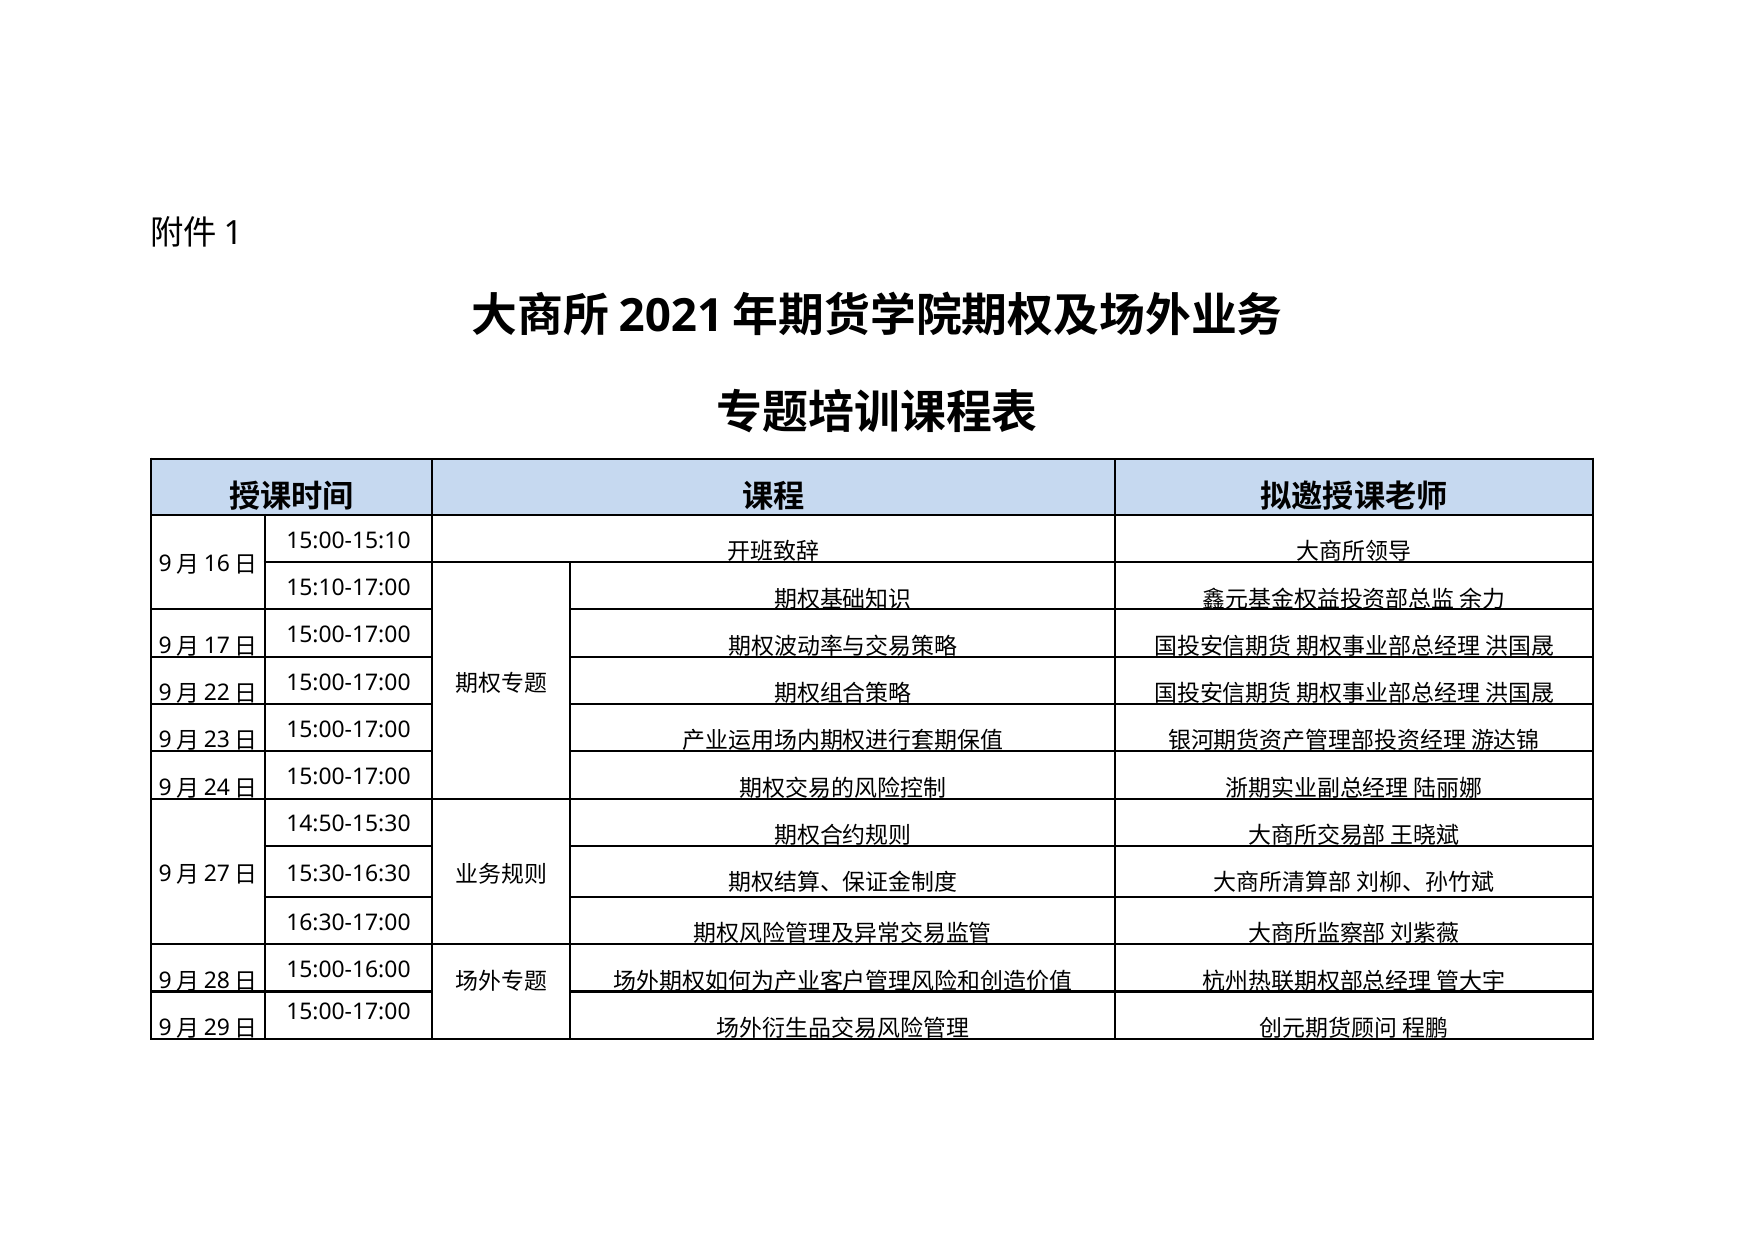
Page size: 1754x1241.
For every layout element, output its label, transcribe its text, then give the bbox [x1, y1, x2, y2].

table_cell 杭州热联期权部总经理 管大宇 [1116, 945, 1592, 990]
table_cell 期权组合策略 [571, 658, 1114, 703]
table_cell 9月29日 [152, 993, 264, 1038]
table_cell 9月27日 [152, 800, 264, 943]
table_cell 创元期货顾问 程鹏 [1116, 993, 1592, 1038]
table_cell 场外期权如何为产业客户管理风险和创造价值 [571, 945, 1114, 990]
table_cell 期权基础知识 [571, 563, 1114, 608]
table_cell 场外衍生品交易风险管理 [571, 993, 1114, 1038]
table_cell 浙期实业副总经理 陆丽娜 [1116, 752, 1592, 797]
table_cell 15:00-16:00 [266, 945, 431, 990]
text 大商所2021年期货学院期权及场外业务 [150, 263, 1604, 360]
table_cell 15:00-17:00 [266, 752, 431, 797]
table_cell 场外专题 [433, 945, 569, 1038]
table_cell 15:00-17:00 [266, 610, 431, 656]
table_cell 大商所清算部 刘柳、孙竹斌 [1116, 847, 1592, 896]
table_cell 期权交易的风险控制 [571, 752, 1114, 797]
table_header 课程 [433, 460, 1114, 514]
table_cell 9月24日 [152, 752, 264, 797]
table_cell 鑫元基金权益投资部总监 余力 [1116, 563, 1592, 608]
table_cell 期权风险管理及异常交易监管 [571, 898, 1114, 943]
table_cell 大商所领导 [1116, 516, 1592, 561]
table_cell 国投安信期货 期权事业部总经理 洪国晟 [1116, 610, 1592, 656]
table_cell 业务规则 [433, 800, 569, 943]
table_cell 9月16日 [152, 516, 264, 608]
table_cell 开班致辞 [433, 516, 1114, 561]
table_cell 15:30-16:30 [266, 847, 431, 896]
table_header 拟邀授课老师 [1116, 460, 1592, 514]
table_cell 产业运用场内期权进行套期保值 [571, 705, 1114, 750]
text 专题培训课程表 [150, 360, 1604, 458]
table_cell 大商所监察部 刘紫薇 [1116, 898, 1592, 943]
table_cell 大商所交易部 王晓斌 [1116, 800, 1592, 845]
table_cell 9月22日 [152, 658, 264, 703]
table_cell 15:10-17:00 [266, 563, 431, 608]
table_cell 15:00-17:00 [266, 658, 431, 703]
table_cell 银河期货资产管理部投资经理 游达锦 [1116, 705, 1592, 750]
table_cell 15:00-15:10 [266, 516, 431, 561]
table_cell 9月17日 [152, 610, 264, 656]
table_cell 15:00-17:00 [266, 705, 431, 750]
table_cell 期权波动率与交易策略 [571, 610, 1114, 656]
table_cell 9月28日 [152, 945, 264, 990]
table_cell 期权结算、保证金制度 [571, 847, 1114, 896]
table_header 授课时间 [152, 460, 431, 514]
table_cell 9月23日 [152, 705, 264, 750]
text 附件1 [150, 198, 1604, 263]
table_cell 14:50-15:30 [266, 800, 431, 845]
table_cell 期权专题 [433, 563, 569, 797]
table_cell 期权合约规则 [571, 800, 1114, 845]
table_cell 16:30-17:00 [266, 898, 431, 943]
table_cell 15:00-17:00 [266, 993, 431, 1038]
table_cell 国投安信期货 期权事业部总经理 洪国晟 [1116, 658, 1592, 703]
